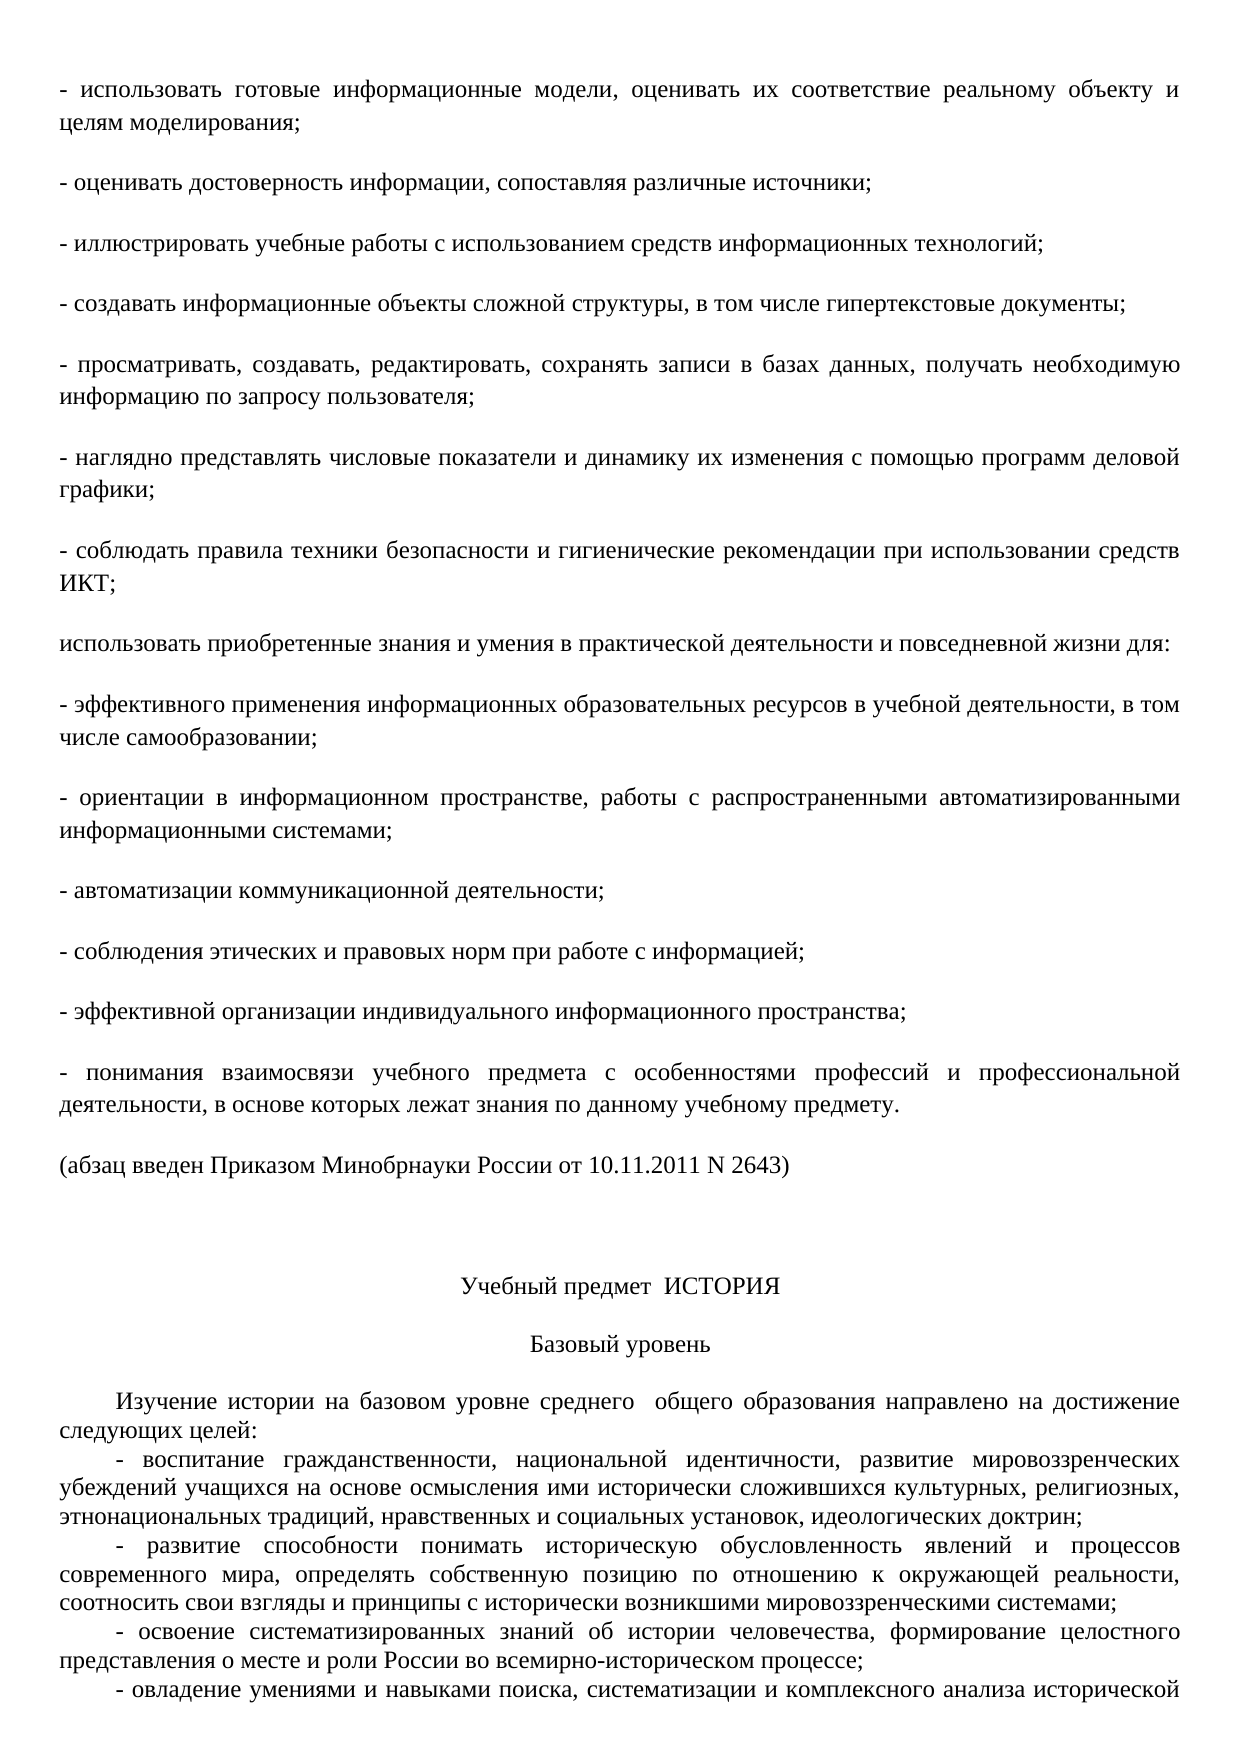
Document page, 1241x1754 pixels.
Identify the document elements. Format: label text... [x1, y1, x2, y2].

text - наглядно представлять числовые показатели и динамику их изменения с помощью программ деловой графики; [59, 442, 1181, 503]
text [59, 1674, 1181, 1702]
text - автоматизации коммуникационной деятельности; [59, 875, 1181, 904]
text - просматривать, создавать, редактировать, сохранять записи в базах данных, получать необходимую информацию по запросу пользователя; [59, 349, 1181, 410]
text Базовый уровень [59, 1329, 1181, 1357]
text - соблюдать правила техники безопасности и гигиенические рекомендации при использовании средств ИКТ; [59, 535, 1181, 597]
text - понимания взаимосвязи учебного предмета с особенностями профессий и профессиональной деятельности, в основе которых лежат знания по данному учебному предмету. [59, 1057, 1181, 1118]
text - освоение систематизированных знаний об истории человечества, формирование целостного представления о месте и роли России во всемирно-историческом процессе; [59, 1616, 1181, 1674]
text - воспитание гражданственности, национальной идентичности, развитие мировоззренческих убеждений учащихся на основе осмысления ими исторически сложившихся культурных, религиозных, этнонациональных традиций, нравственных и социальных установок, идеологических доктрин; [59, 1444, 1181, 1530]
text - оценивать достоверность информации, сопоставляя различные источники; [59, 167, 1181, 196]
text - создавать информационные объекты сложной структуры, в том числе гипертекстовые документы; [59, 288, 1181, 317]
text Учебный предмет ИСТОРИЯ [59, 1271, 1181, 1300]
text - ориентации в информационном пространстве, работы с распространенными автоматизированными информационными системами; [59, 782, 1181, 843]
text - использовать готовые информационные модели, оценивать их соответствие реальному объекту и целям моделирования; [59, 74, 1181, 135]
text - развитие способности понимать историческую обусловленность явлений и процессов современного мира, определять собственную позицию по отношению к окружающей реальности, соотносить свои взгляды и принципы с исторически возникшими мировоззренческими системами; [59, 1530, 1181, 1616]
text использовать приобретенные знания и умения в практической деятельности и повседневной жизни для: [59, 628, 1181, 657]
text Изучение истории на базовом уровне среднего общего образования направлено на достижение следующих целей: [59, 1386, 1181, 1444]
text (абзац введен Приказом Минобрнауки России от 10.11.2011 N 2643) [59, 1150, 1181, 1179]
text - соблюдения этических и правовых норм при работе с информацией; [59, 936, 1181, 964]
text - эффективного применения информационных образовательных ресурсов в учебной деятельности, в том числе самообразовании; [59, 689, 1181, 750]
text - иллюстрировать учебные работы с использованием средств информационных технологий; [59, 228, 1181, 256]
text - эффективной организации индивидуального информационного пространства; [59, 996, 1181, 1025]
